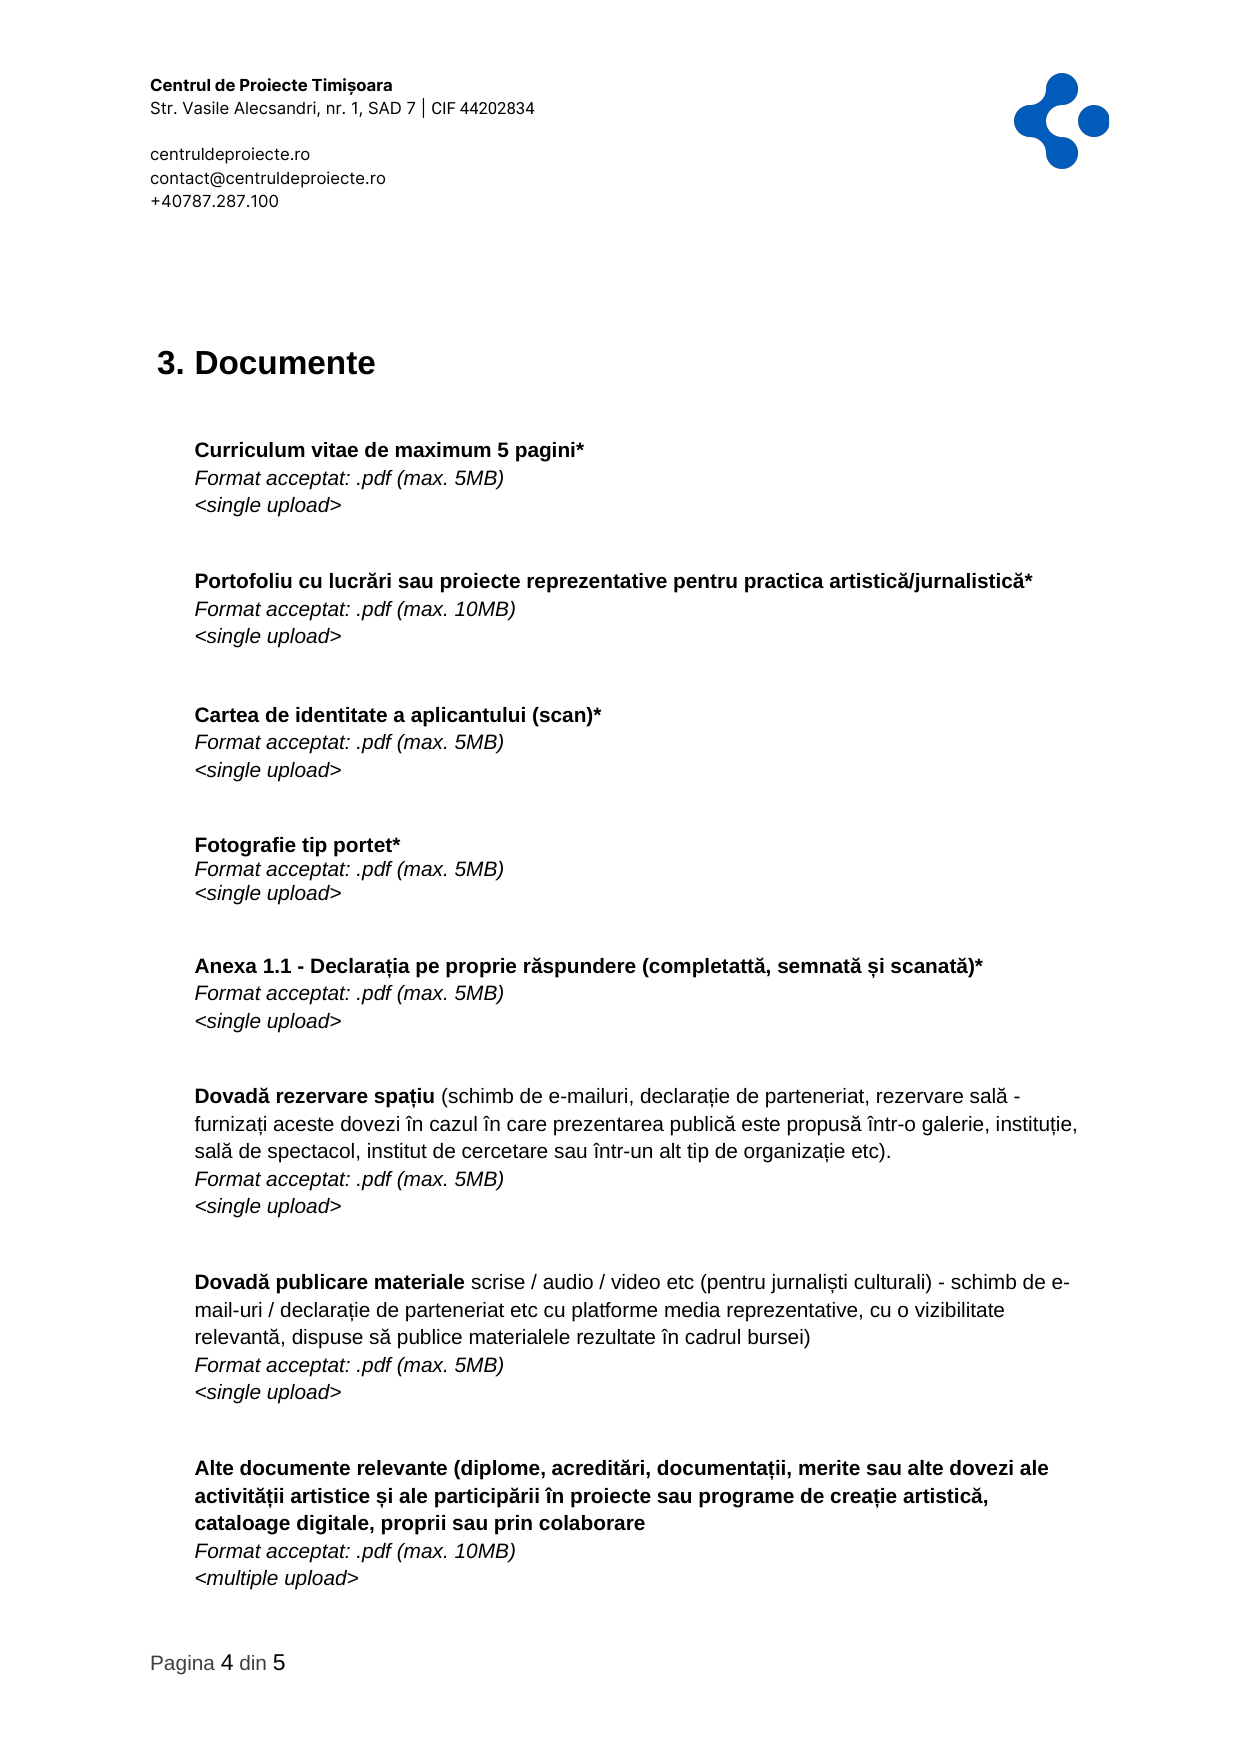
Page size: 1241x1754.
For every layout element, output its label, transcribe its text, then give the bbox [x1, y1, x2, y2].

text Fotografie tip portet* Format acceptat: .pdf (max. 5MB) <single upload> [194, 833, 1090, 905]
text Format acceptat: .pdf (max. 5MB) <single upload> [194, 1353, 1090, 1404]
text Alte documente relevante (diplome, acreditări, documentații, merite sau alte dovezi ale activității artistice și ale participării în proiecte sau programe de creație artistică, cataloage digitale, proprii sau prin colaborare Format acceptat: .pdf (max. 10MB) <multiple upload> [194, 1456, 1090, 1590]
text Cartea de identitate a aplicantului (scan)* Format acceptat: .pdf (max. 5MB) <single upload> [194, 702, 1090, 781]
text Dovadă rezervare spațiu (schimb de e-mailuri, declarație de parteneriat, rezervare sală - furnizați aceste dovezi în cazul în care prezentarea publică este propusă într-o galerie, instituție, sală de spectacol, institut de cercetare sau într-un alt tip de organizație etc). Format acceptat: .pdf (max. 5MB) <single upload> [194, 1084, 1090, 1218]
text Anexa 1.1 - Declarația pe proprie răspundere (completattă, semnată și scanată)* Format acceptat: .pdf (max. 5MB) <single upload> [194, 953, 1090, 1032]
text Curriculum vitae de maximum 5 pagini* Format acceptat: .pdf (max. 5MB) <single upload> [194, 438, 1090, 517]
text Dovadă publicare materiale scrise / audio / video etc (pentru jurnaliști culturali) - schimb de e-mail-uri / declarație de parteneriat etc cu platforme media reprezentative, cu o vizibilitate relevantă, dispuse să publice materialele rezultate în cadrul bursei) [194, 1270, 1090, 1349]
text Portofoliu cu lucrări sau proiecte reprezentative pentru practica artistică/jurnalistică* Format acceptat: .pdf (max. 10MB) <single upload> [194, 569, 1090, 648]
picture [1014, 73, 1110, 169]
subtitle Documente [157, 343, 1090, 381]
